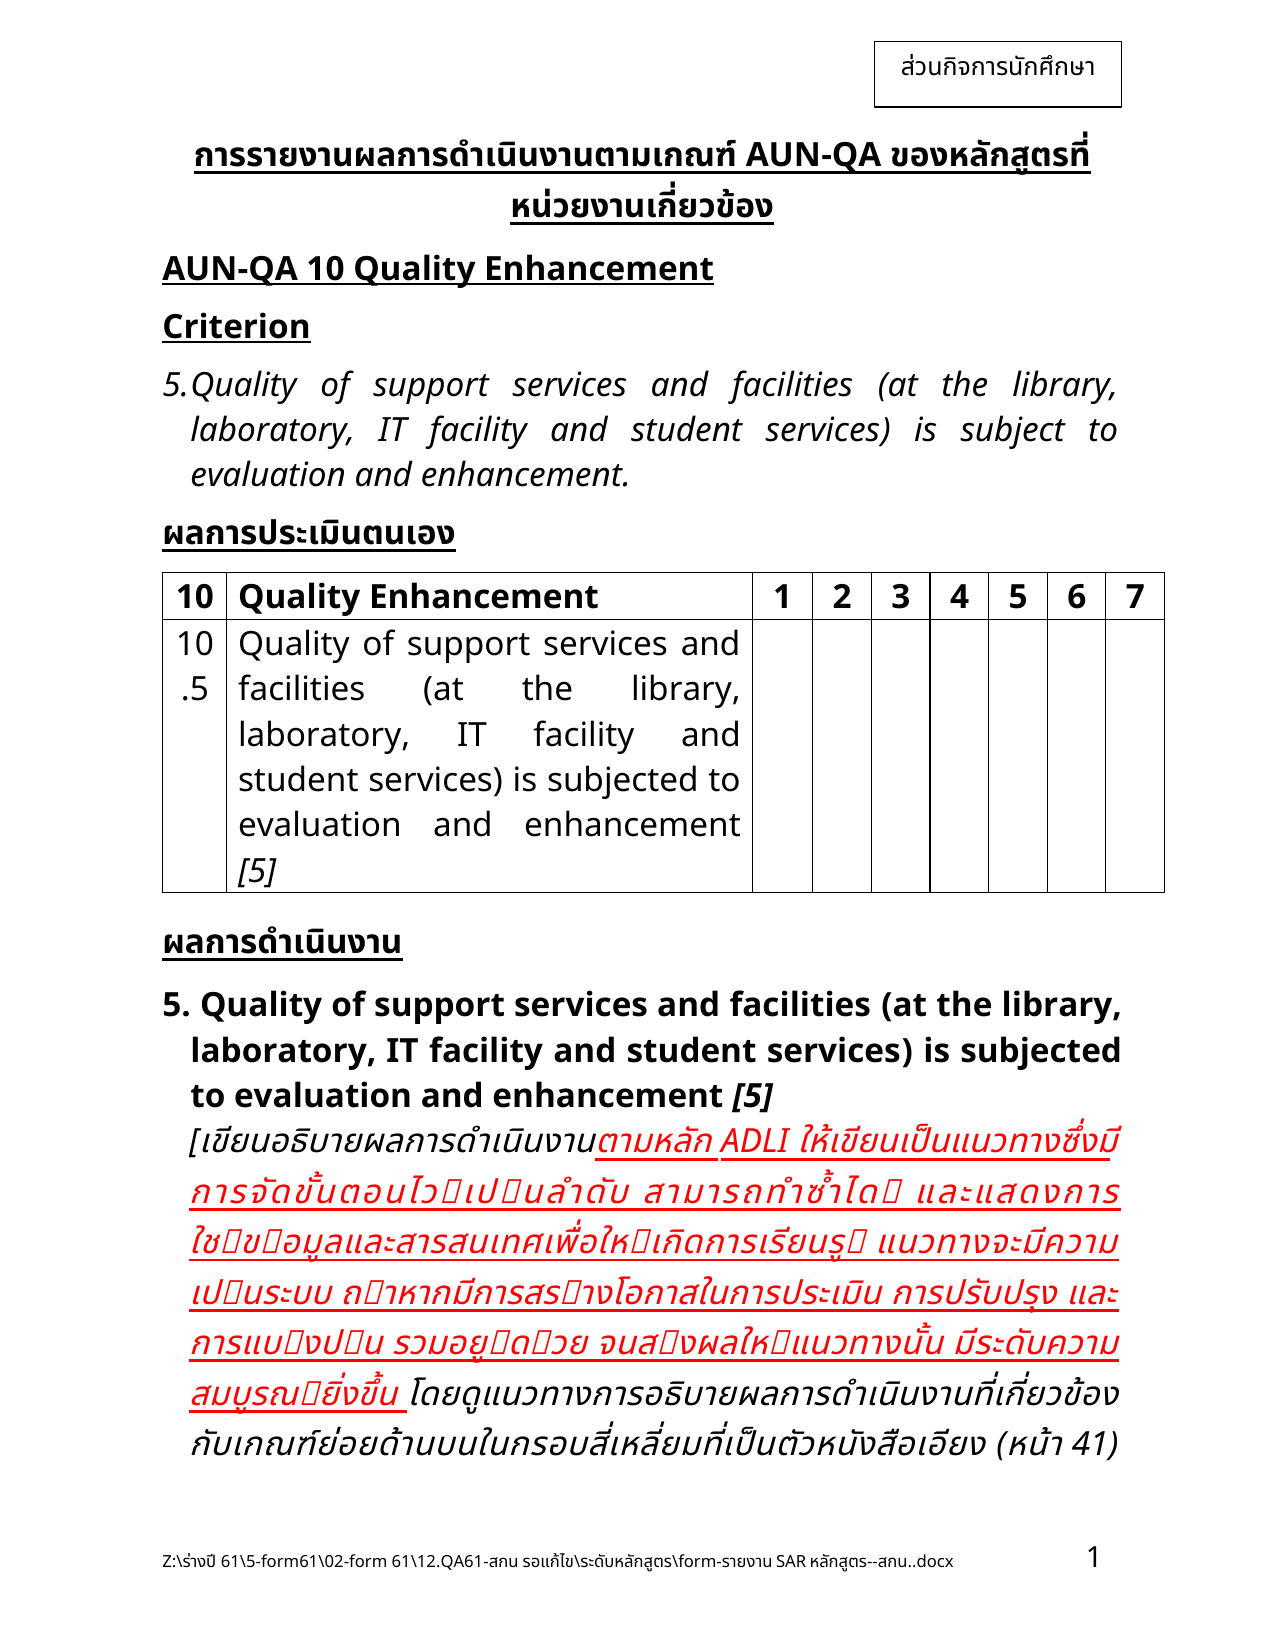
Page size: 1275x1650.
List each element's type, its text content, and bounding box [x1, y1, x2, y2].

table_header 3 [872, 573, 929, 618]
table_cell [813, 620, 871, 892]
text ผลการดำเนินงาน [162, 918, 1122, 968]
table_cell [931, 620, 988, 892]
table_header 10 [163, 573, 226, 618]
table_cell [1106, 620, 1164, 892]
list Quality of support services and facilities (at the library, laboratory, IT facility and student services) is subject to evaluation and enhancement. [162, 360, 1122, 497]
table_header Quality Enhancement [227, 573, 752, 618]
text การรายงานผลการดำเนินงานตามเกณฑ์ AUN-QA ของหลักสูตรที่หน่วยงานเกี่ยวข้อง [162, 131, 1122, 232]
table_cell [872, 620, 929, 892]
table_cell [753, 620, 812, 892]
table_header 7 [1106, 573, 1164, 618]
table_header 2 [813, 573, 871, 618]
table_header 4 [931, 573, 988, 618]
table_cell [1048, 620, 1105, 892]
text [189, 1117, 1122, 1471]
table_header 1 [753, 573, 812, 618]
table_cell [989, 620, 1047, 892]
table_cell 10.5 [163, 620, 226, 892]
text Criterion [162, 302, 1122, 348]
text 5. Quality of support services and facilities (at the library, laboratory, IT facility and student services) is subjected to evaluation and enhancement [5] [162, 981, 1122, 1117]
table_header 6 [1048, 573, 1105, 618]
text AUN-QA 10 Quality Enhancement [162, 244, 1122, 290]
table_header 5 [989, 573, 1047, 618]
table_cell Quality of support services and facilities (at the library, laboratory, IT facility and student services) is subjected to evaluation and enhancement [5] [227, 620, 752, 892]
text ผลการประเมินตนเอง [162, 509, 1122, 559]
